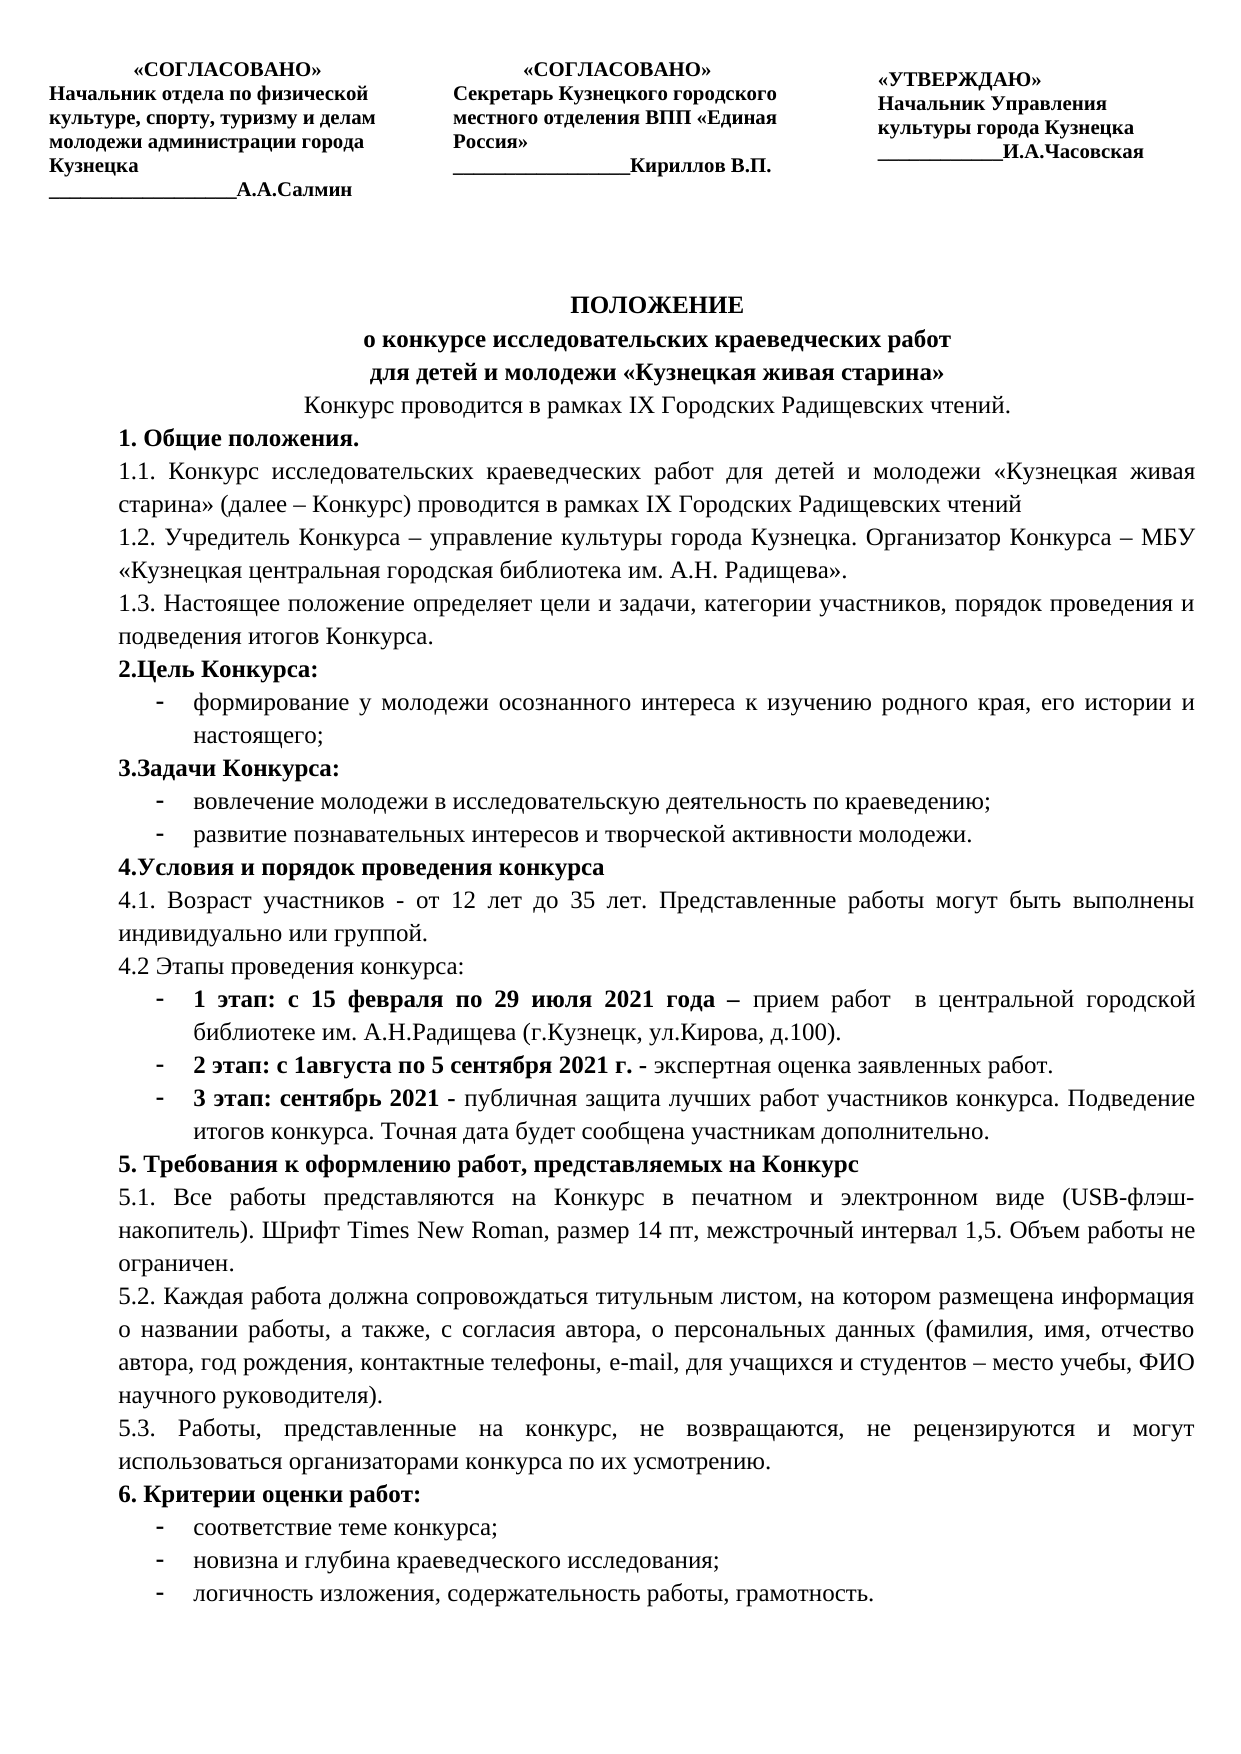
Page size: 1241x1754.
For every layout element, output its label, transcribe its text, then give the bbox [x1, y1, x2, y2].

text о конкурсе исследовательских краеведческих работ [118, 324, 1196, 352]
text Конкурс проводится в рамках IX Городских Радищевских чтений. [118, 390, 1196, 418]
text 5.1. Все работы представляются на Конкурс в печатном и электронном виде (USB-флэш-накопитель). Шрифт Times New Roman, размер 14 пт, межстрочный интервал 1,5. Объем работы не ограничен. [118, 1182, 1196, 1277]
list соответствие теме конкурса; [156, 1512, 1196, 1541]
text 4.2 Этапы проведения конкурса: [118, 951, 1196, 980]
text 4.Условия и порядок проведения конкурса [118, 852, 1196, 881]
text для детей и молодежи «Кузнецкая живая старина» [118, 357, 1196, 385]
text 4.1. Возраст участников - от 12 лет до 35 лет. Представленные работы могут быть выполнены индивидуально или группой. [118, 885, 1196, 947]
text 1.3. Настоящее положение определяет цели и задачи, категории участников, порядок проведения и подведения итогов Конкурса. [118, 588, 1196, 649]
text 2.Цель Конкурса: [118, 654, 1196, 683]
text 1.1. Конкурс исследовательских краеведческих работ для детей и молодежи «Кузнецкая живая старина» (далее – Конкурс) проводится в рамках IX Городских Радищевских чтений [118, 456, 1196, 517]
text 3.Задачи Конкурса: [118, 753, 1196, 782]
text 6. Критерии оценки работ: [118, 1479, 1196, 1508]
list формирование у молодежи осознанного интереса к изучению родного края, его истории и настоящего; [156, 687, 1196, 749]
list вовлечение молодежи в исследовательскую деятельность по краеведению; [156, 786, 1196, 815]
list новизна и глубина краеведческого исследования; [156, 1545, 1196, 1574]
text 1.2. Учредитель Конкурса – управление культуры города Кузнецка. Организатор Конкурса – МБУ «Кузнецкая центральная городская библиотека им. А.Н. Радищева». [118, 522, 1196, 583]
list развитие познавательных интересов и творческой активности молодежи. [156, 819, 1196, 848]
text 1. Общие положения. [118, 423, 1196, 451]
list 2 этап: с 1августа по 5 сентября 2021 г. - экспертная оценка заявленных работ. [156, 1050, 1196, 1079]
list логичность изложения, содержательность работы, грамотность. [156, 1578, 1196, 1607]
text 5. Требования к оформлению работ, представляемых на Конкурс [118, 1149, 1196, 1178]
list 1 этап: с 15 февраля по 29 июля 2021 года – прием работ в центральной городской библиотеке им. А.Н.Радищева (г.Кузнецк, ул.Кирова, д.100). [156, 984, 1196, 1046]
list 3 этап: сентябрь 2021 - публичная защита лучших работ участников конкурса. Подведение итогов конкурса. Точная дата будет сообщена участникам дополнительно. [156, 1083, 1196, 1145]
text 5.3. Работы, представленные на конкурс, не возвращаются, не рецензируются и могут использоваться организаторами конкурса по их усмотрению. [118, 1413, 1196, 1475]
text 5.2. Каждая работа должна сопровождаться титульным листом, на котором размещена информация о названии работы, а также, с согласия автора, о персональных данных (фамилия, имя, отчество автора, год рождения, контактные телефоны, e-mail, для учащихся и студентов – место учебы, ФИО научного руководителя). [118, 1281, 1196, 1409]
text ПОЛОЖЕНИЕ [103, 291, 1196, 319]
